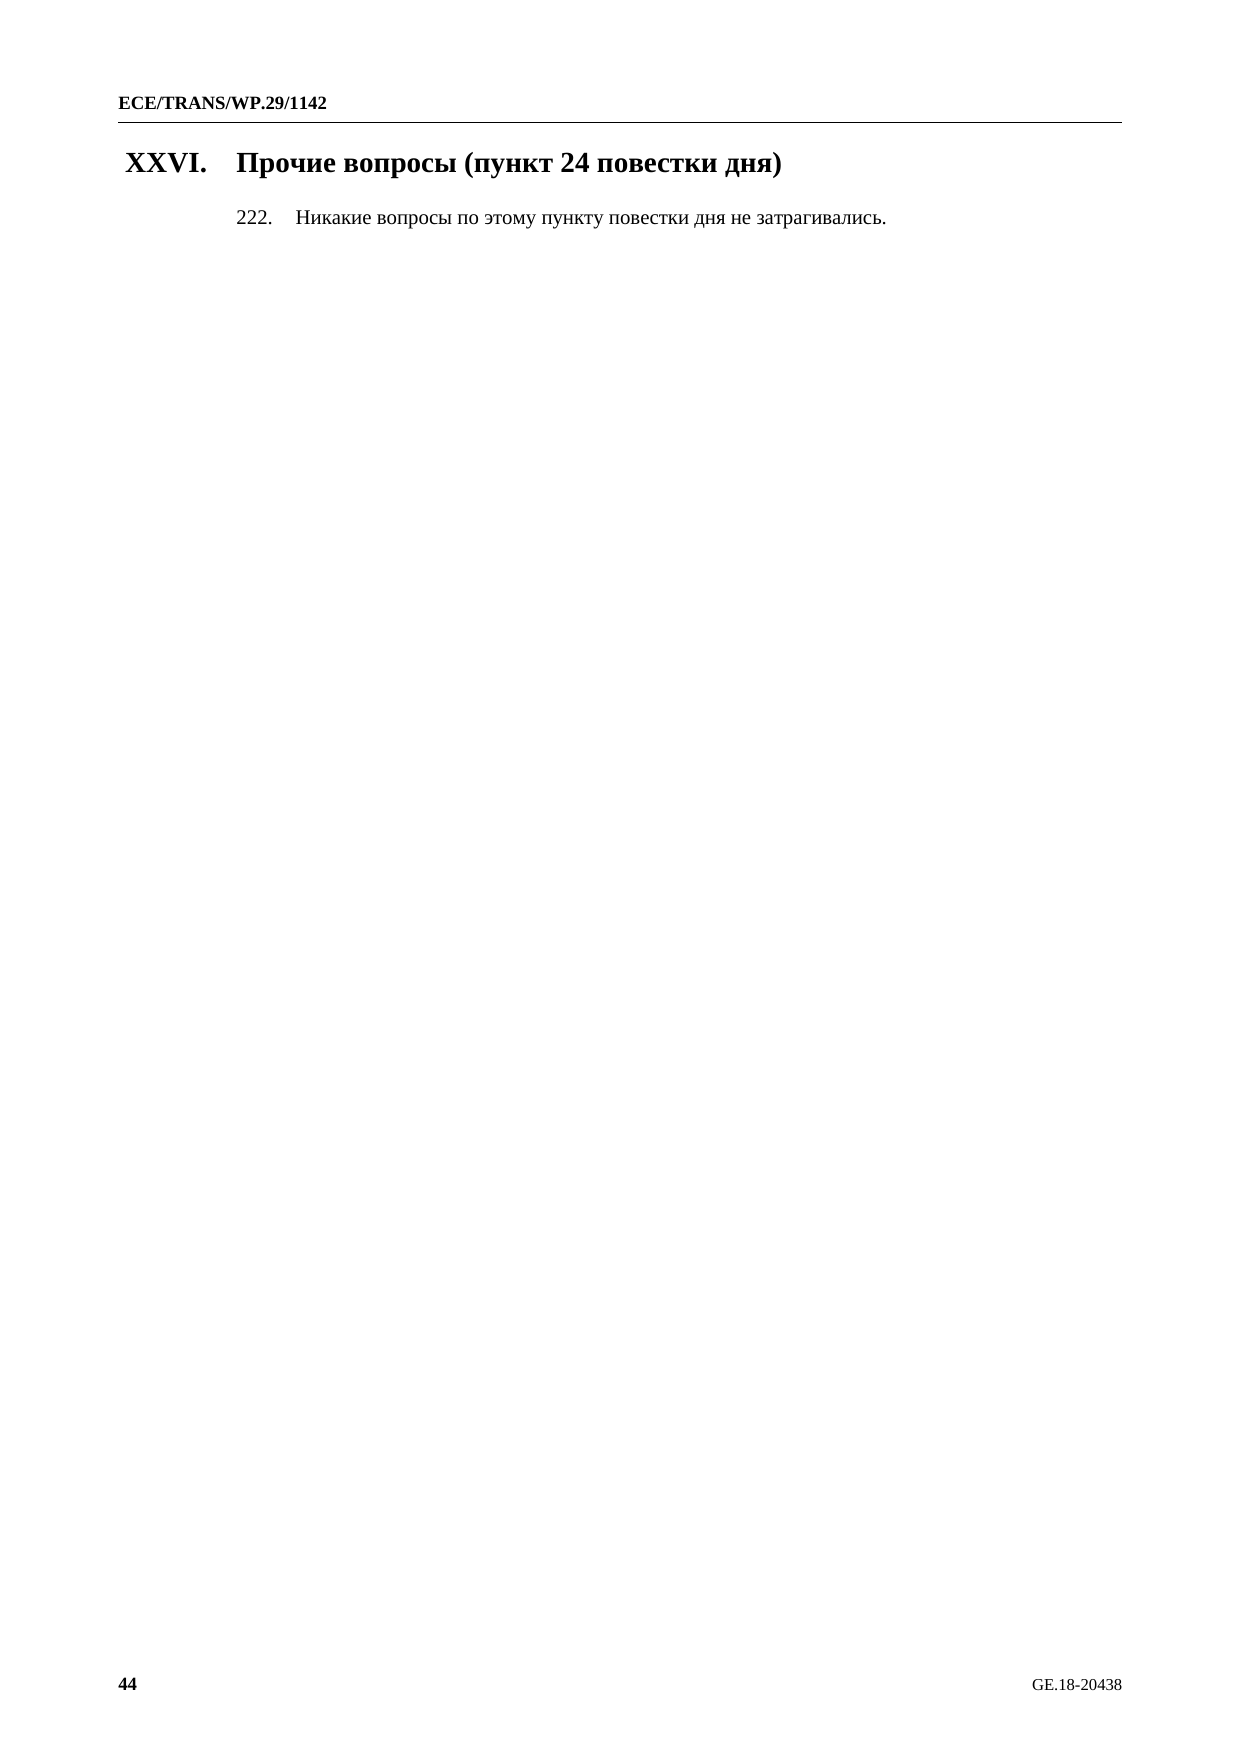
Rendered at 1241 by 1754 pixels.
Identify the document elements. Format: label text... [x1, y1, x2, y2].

text 222. Никакие вопросы по этому пункту повестки дня не затрагивались. [236, 204, 1004, 229]
text XXVI. Прочие вопросы (пункт 24 повестки дня) [118, 148, 1004, 179]
